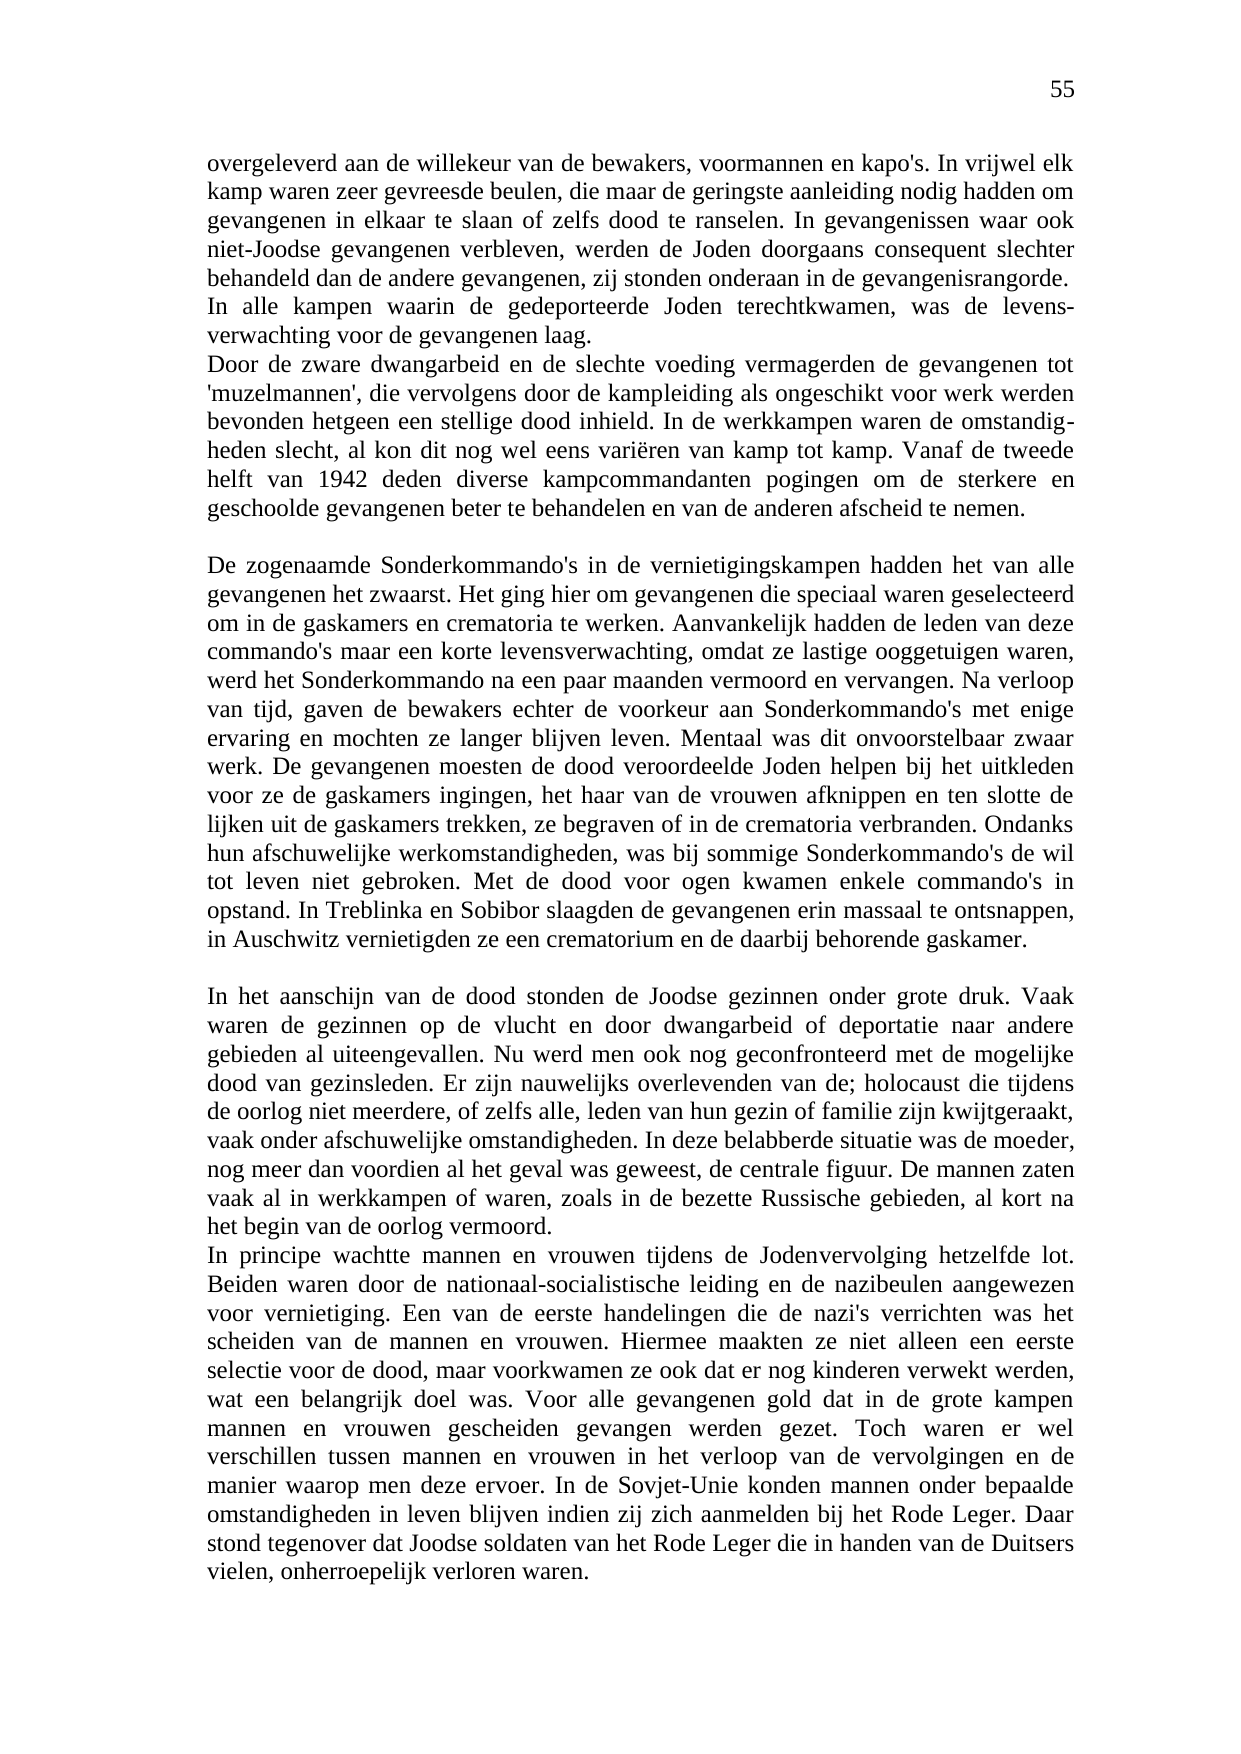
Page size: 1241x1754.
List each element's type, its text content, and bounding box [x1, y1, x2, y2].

text In alle kampen waarin de gedeporteerde Joden terechtkwamen, was de levens-verwachting voor de gevangenen laag. [207, 291, 1075, 349]
text In principe wachtte mannen en vrouwen tijdens de Jodenvervolging hetzelfde lot. Beiden waren door de nationaal-socialistische leiding en de nazibeulen aangewezen voor vernietiging. Een van de eerste handelingen die de nazi's verrichten was het scheiden van de mannen en vrouwen. Hiermee maakten ze niet alleen een eerste selectie voor de dood, maar voorkwamen ze ook dat er nog kinderen verwekt werden, wat een belangrijk doel was. Voor alle gevangenen gold dat in de grote kampen mannen en vrouwen gescheiden gevangen werden gezet. Toch waren er wel verschillen tussen mannen en vrouwen in het verloop van de vervolgingen en de manier waarop men deze ervoer. In de Sovjet-Unie konden mannen onder bepaalde omstandigheden in leven blijven indien zij zich aanmelden bij het Rode Leger. Daar stond tegenover dat Joodse soldaten van het Rode Leger die in handen van de Duitsers vielen, onherroepelijk verloren waren. [207, 1240, 1075, 1585]
text In het aanschijn van de dood stonden de Joodse gezinnen onder grote druk. Vaak waren de gezinnen op de vlucht en door dwangarbeid of deportatie naar andere gebieden al uiteengevallen. Nu werd men ook nog geconfronteerd met de mogelijke dood van gezinsleden. Er zijn nauwelijks overlevenden van de; holocaust die tijdens de oorlog niet meerdere, of zelfs alle, leden van hun gezin of familie zijn kwijtgeraakt, vaak onder afschuwelijke omstandigheden. In deze belabberde situatie was de moeder, nog meer dan voordien al het geval was geweest, de centrale figuur. De mannen zaten vaak al in werkkampen of waren, zoals in de bezette Russische gebieden, al kort na het begin van de oorlog vermoord. [207, 981, 1075, 1240]
text Door de zware dwangarbeid en de slechte voeding vermagerden de gevangenen tot 'muzelmannen', die vervolgens door de kampleiding als ongeschikt voor werk werden bevonden hetgeen een stellige dood inhield. In de werkkampen waren de omstandigheden slecht, al kon dit nog wel eens variëren van kamp tot kamp. Vanaf de tweede helft van 1942 deden diverse kampcommandanten pogingen om de sterkere en geschoolde gevangenen beter te behandelen en van de anderen afscheid te nemen. [207, 349, 1075, 521]
text De zogenaamde Sonderkommando's in de vernietigingskampen hadden het van alle gevangenen het zwaarst. Het ging hier om gevangenen die speciaal waren geselecteerd om in de gaskamers en crematoria te werken. Aanvankelijk hadden de leden van deze commando's maar een korte levensverwachting, omdat ze lastige ooggetuigen waren, werd het Sonderkommando na een paar maanden vermoord en vervangen. Na verloop van tijd, gaven de bewakers echter de voorkeur aan Sonderkommando's met enige ervaring en mochten ze langer blijven leven. Mentaal was dit onvoorstelbaar zwaar werk. De gevangenen moesten de dood veroordeelde Joden helpen bij het uitkleden voor ze de gaskamers ingingen, het haar van de vrouwen afknippen en ten slotte de lijken uit de gaskamers trekken, ze begraven of in de crematoria verbranden. Ondanks hun afschuwelijke werkomstandigheden, was bij sommige Sonderkommando's de wil tot leven niet gebroken. Met de dood voor ogen kwamen enkele commando's in opstand. In Treblinka en Sobibor slaagden de gevangenen erin massaal te ontsnappen, in Auschwitz vernietigden ze een crematorium en de daarbij behorende gaskamer. [207, 550, 1075, 953]
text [207, 148, 1075, 291]
